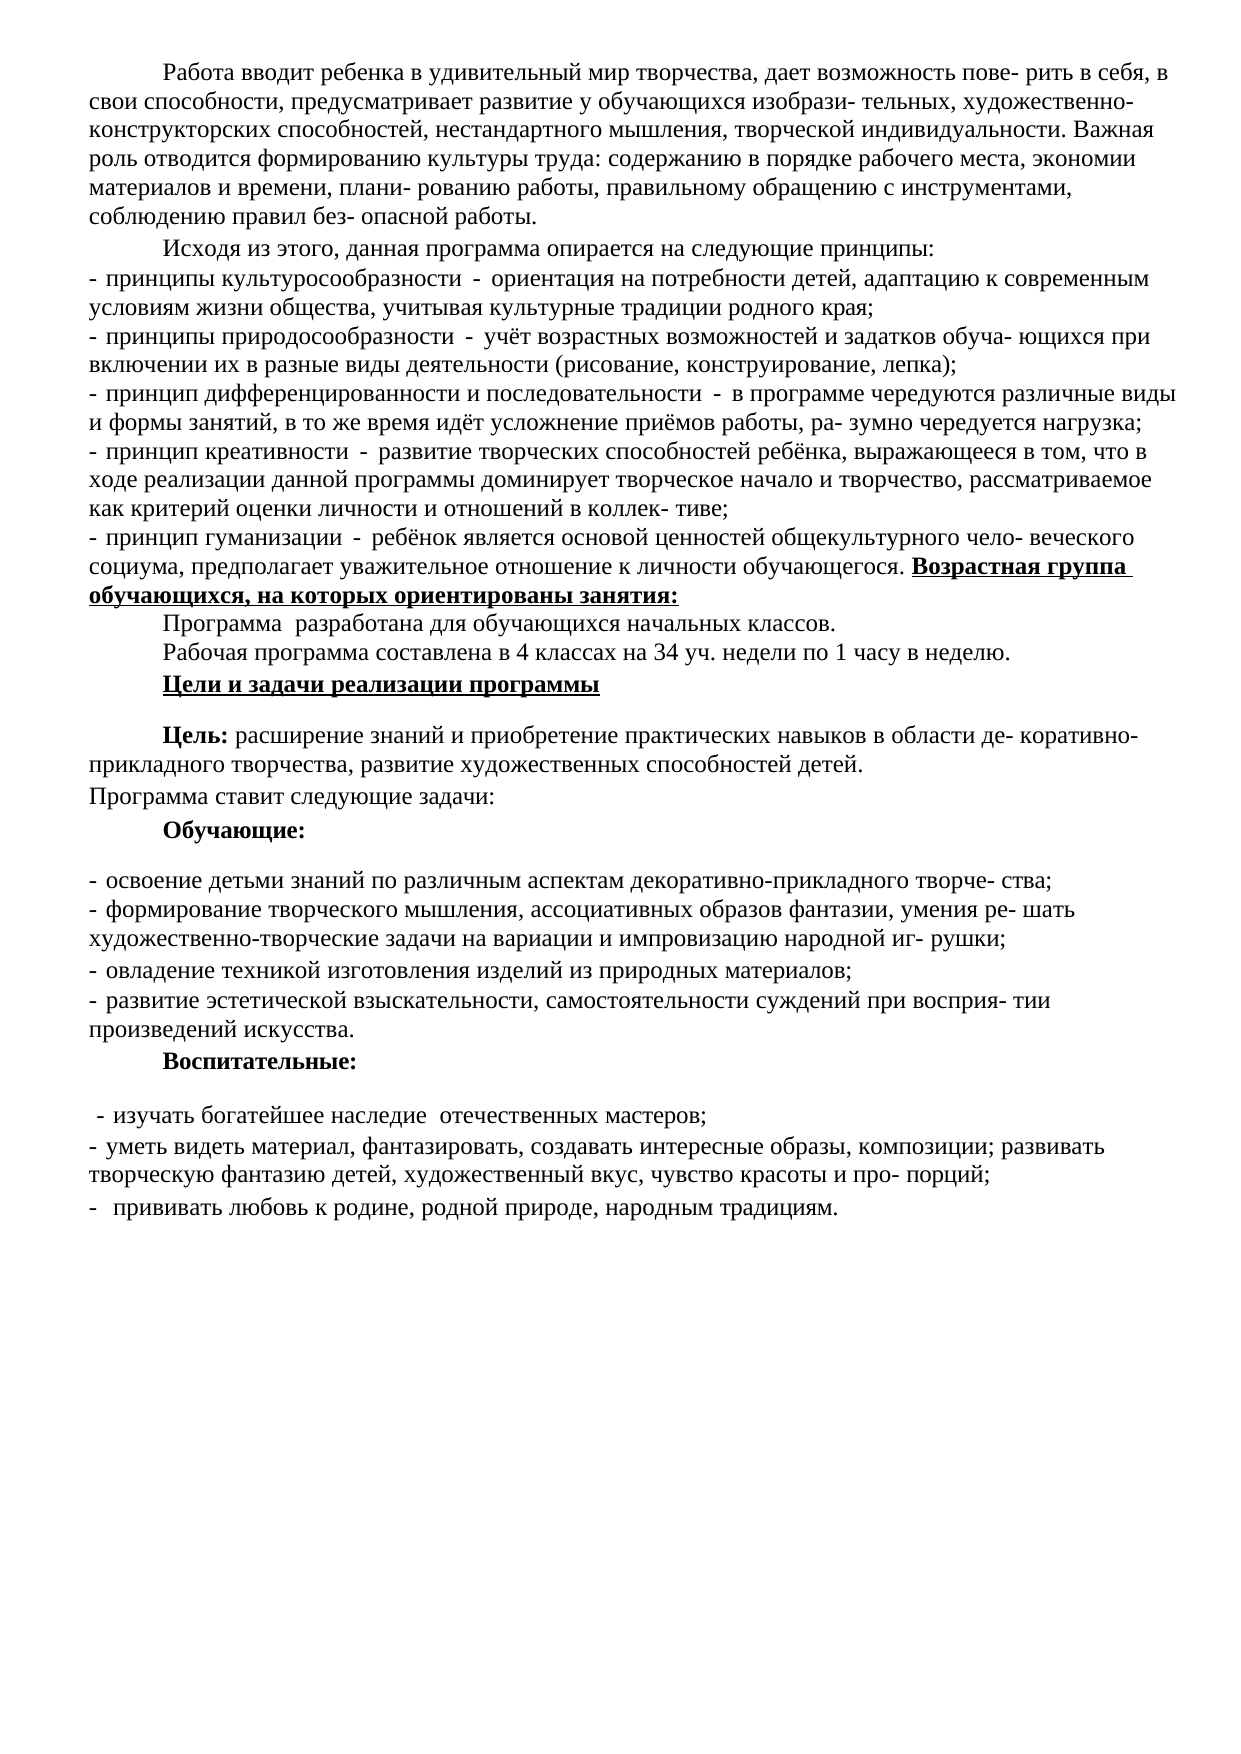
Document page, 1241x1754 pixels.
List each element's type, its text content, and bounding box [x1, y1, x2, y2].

list изучать богатейшее наследие отечественных мастеров; [96, 1097, 1223, 1131]
list освоение детьми знаний по различным аспектам декоративно-прикладного творче- ства; [89, 866, 1144, 894]
list прививать любовь к родине, родной природе, народным традициям. [89, 1188, 1223, 1222]
list принцип дифференцированности и последовательности - в программе чередуются различные виды и формы занятий, в то же время идёт усложнение приёмов работы, ра- зумно чередуется нагрузка; [89, 378, 1178, 436]
text Исходя из этого, данная программа опирается на следующие принципы: [162, 229, 1223, 263]
list развитие эстетической взыскательности, самостоятельности суждений при восприя- тии произведений искусства. [89, 985, 1157, 1043]
text Работа вводит ребенка в удивительный мир творчества, дает возможность пове- рить в себя, в свои способности, предусматривает развитие у обучающихся изобрази- тельных, художественно-конструкторских способностей, нестандартного мышления, творческой индивидуальности. Важная роль отводится формированию культуры труда: содержанию в порядке рабочего места, экономии материалов и времени, плани- рованию работы, правильному обращению с инструментами, соблюдению правил без- опасной работы. [89, 57, 1174, 229]
text Воспитательные: [162, 1043, 1223, 1076]
list формирование творческого мышления, ассоциативных образов фантазии, умения ре- шать художественно-творческие задачи на вариации и импровизацию народной иг- рушки; [89, 894, 1168, 952]
text Рабочая программа составлена в 4 классах на 34 уч. недели по 1 часу в неделю. [89, 637, 1223, 666]
text Программа ставит следующие задачи: [89, 778, 1223, 811]
text Обучающие: [162, 811, 1223, 845]
list принципы культуросообразности - ориентация на потребности детей, адаптацию к современным условиям жизни общества, учитывая культурные традиции родного края; [89, 263, 1152, 321]
list уметь видеть материал, фантазировать, создавать интересные образы, композиции; развивать творческую фантазию детей, художественный вкус, чувство красоты и про- порций; [89, 1131, 1163, 1188]
text Цели и задачи реализации программы [162, 666, 1223, 699]
text Программа разработана для обучающихся начальных классов. [89, 608, 1223, 637]
text Цель: расширение знаний и приобретение практических навыков в области де- коративно-прикладного творчества, развитие художественных способностей детей. [89, 720, 1155, 778]
list принцип креативности - развитие творческих способностей ребёнка, выражающееся в том, что в ходе реализации данной программы доминирует творческое начало и творчество, рассматриваемое как критерий оценки личности и отношений в коллек- тиве; [89, 436, 1174, 522]
list принцип гуманизации - ребёнок является основой ценностей общекультурного чело- веческого социума, предполагает уважительное отношение к личности обучающегося. Возрастная группа обучающихся, на которых ориентированы занятия: [89, 522, 1181, 608]
list овладение техникой изготовления изделий из природных материалов; [89, 952, 1223, 985]
list принципы природосообразности - учёт возрастных возможностей и задатков обуча- ющихся при включении их в разные виды деятельности (рисование, конструирование, лепка); [89, 321, 1168, 378]
